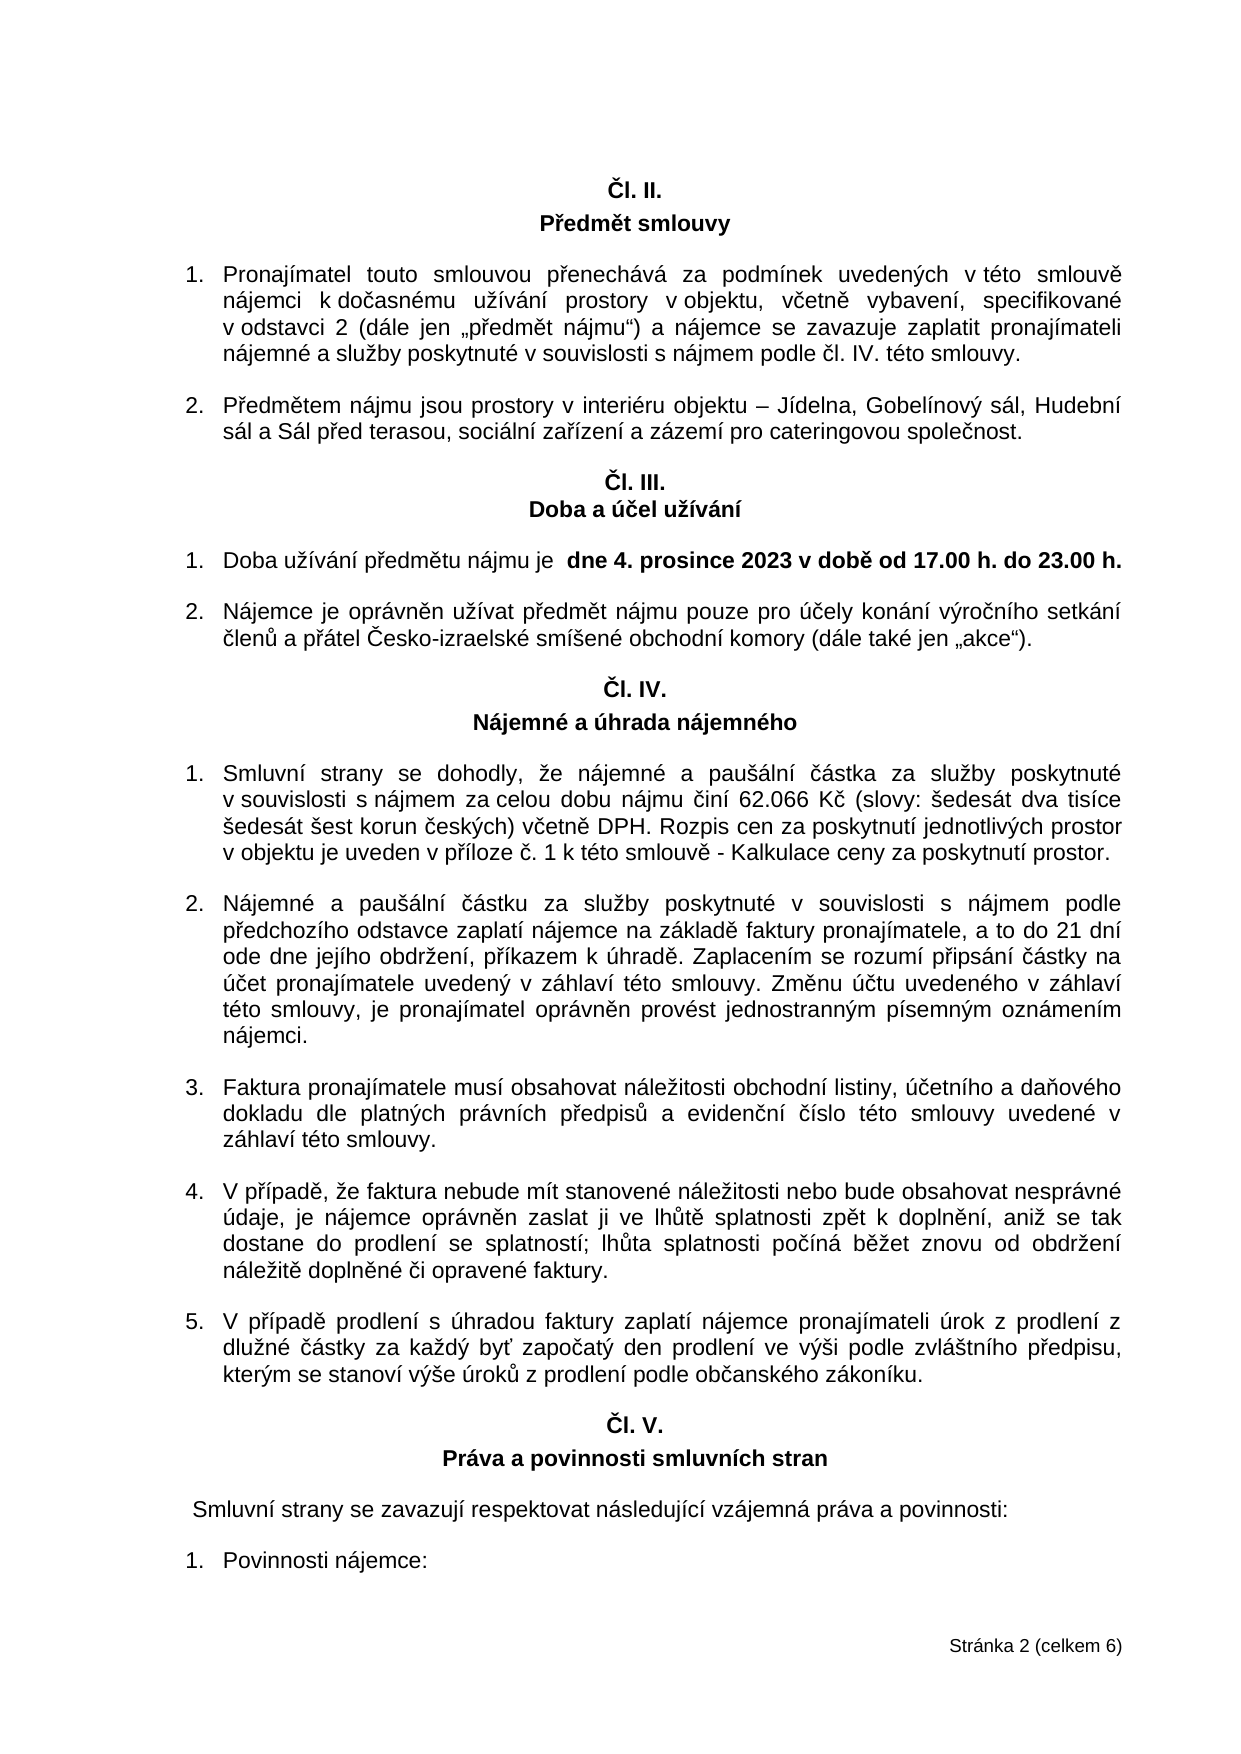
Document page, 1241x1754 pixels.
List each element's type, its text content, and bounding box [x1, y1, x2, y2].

list Nájemné a paušální částku za služby poskytnuté v souvislosti s nájmem podle předchozího odstavce zaplatí nájemce na základě faktury pronajímatele, a to do 21 dní ode dne jejího obdržení, příkazem k úhradě. Zaplacením se rozumí připsání částky na účet pronajímatele uvedený v záhlaví této smlouvy. Změnu účtu uvedeného v záhlaví této smlouvy, je pronajímatel oprávněn provést jednostranným písemným oznámením nájemci. [185, 890, 1122, 1048]
text Práva a povinnosti smluvních stran [148, 1445, 1122, 1471]
text Doba a účel užívání [148, 496, 1122, 522]
text Smluvní strany se zavazují respektovat následující vzájemná práva a povinnosti: [148, 1496, 1122, 1522]
list Faktura pronajímatele musí obsahovat náležitosti obchodní listiny, účetního a daňového dokladu dle platných právních předpisů a evidenční číslo této smlouvy uvedené v záhlaví této smlouvy. [185, 1073, 1122, 1153]
list V případě, že faktura nebude mít stanovené náležitosti nebo bude obsahovat nesprávné údaje, je nájemce oprávněn zaslat ji ve lhůtě splatnosti zpět k doplnění, aniž se tak dostane do prodlení se splatností; lhůta splatnosti počíná běžet znovu od obdržení náležitě doplněné či opravené faktury. [185, 1178, 1122, 1283]
list Doba užívání předmětu nájmu je dne 4. prosince 2023 v době od 17.00 h. do 23.00 h. [185, 547, 1122, 573]
list Povinnosti nájemce: [185, 1547, 1122, 1574]
subtitle Čl. II. [148, 177, 1122, 203]
list Smluvní strany se dohodly, že nájemné a paušální částka za služby poskytnuté v souvislosti s nájmem za celou dobu nájmu činí 62.066 Kč (slovy: šedesát dva tisíce šedesát šest korun českých) včetně DPH. Rozpis cen za poskytnutí jednotlivých prostor v objektu je uveden v příloze č. 1 k této smlouvě - Kalkulace ceny za poskytnutí prostor. [185, 760, 1122, 865]
subtitle Čl. V. [148, 1412, 1122, 1438]
subtitle Předmět smlouvy [148, 210, 1122, 236]
text Nájemné a úhrada nájemného [148, 709, 1122, 735]
subtitle Čl. III. [148, 469, 1122, 496]
list Předmětem nájmu jsou prostory v interiéru objektu – Jídelna, Gobelínový sál, Hudební sál a Sál před terasou, sociální zařízení a zázemí pro cateringovou společnost. [185, 392, 1122, 444]
list Nájemce je oprávněn užívat předmět nájmu pouze pro účely konání výročního setkání členů a přátel Česko-izraelské smíšené obchodní komory (dále také jen „akce“). [185, 598, 1122, 651]
subtitle Čl. IV. [148, 676, 1122, 702]
list Pronajímatel touto smlouvou přenechává za podmínek uvedených v této smlouvě nájemci k dočasnému užívání prostory v objektu, včetně vybavení, specifikované v odstavci 2 (dále jen „předmět nájmu“) a nájemce se zavazuje zaplatit pronajímateli nájemné a služby poskytnuté v souvislosti s nájmem podle čl. IV. této smlouvy. [185, 261, 1122, 367]
list V případě prodlení s úhradou faktury zaplatí nájemce pronajímateli úrok z prodlení z dlužné částky za každý byť započatý den prodlení ve výši podle zvláštního předpisu, kterým se stanoví výše úroků z prodlení podle občanského zákoníku. [185, 1308, 1122, 1387]
